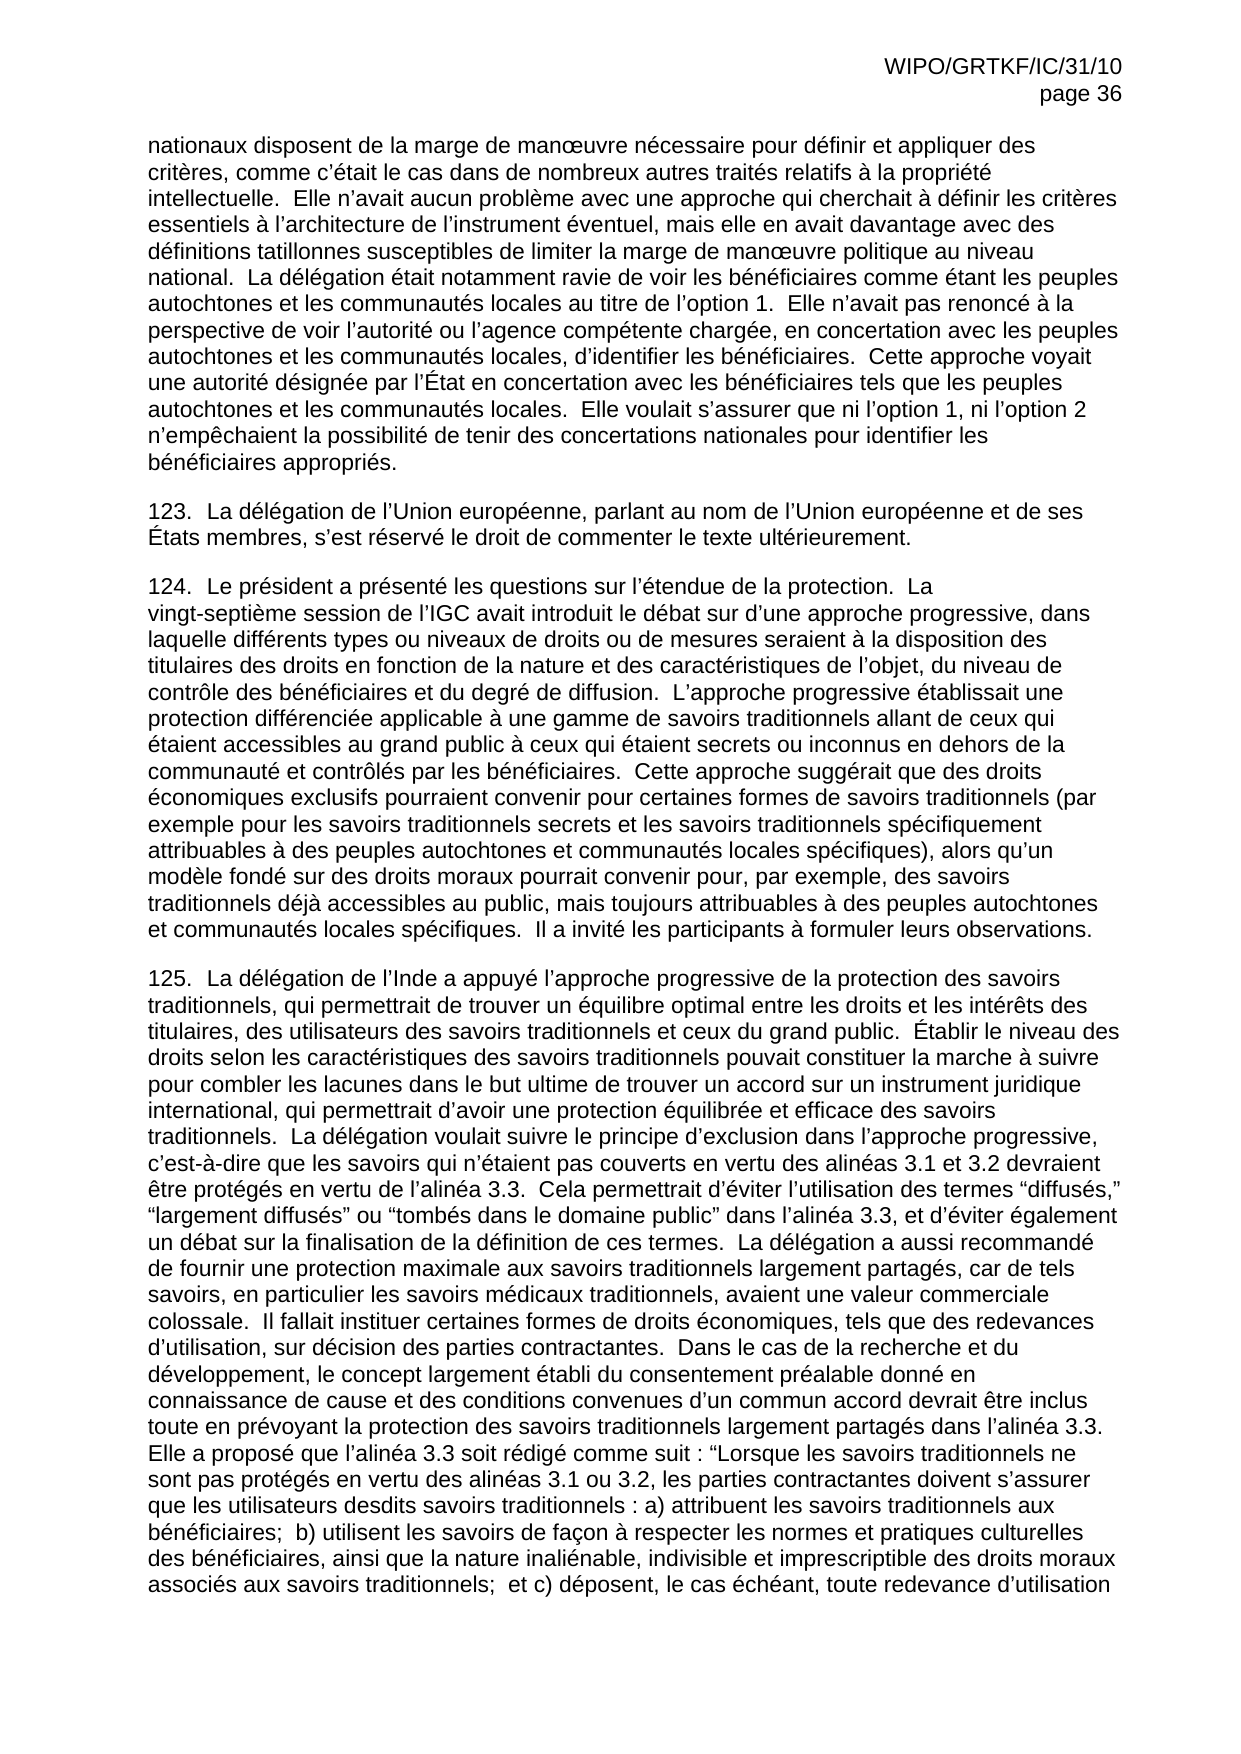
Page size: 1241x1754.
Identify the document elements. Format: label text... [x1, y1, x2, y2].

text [148, 132, 1122, 475]
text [148, 965, 1122, 1598]
text La délégation de l’Union européenne, parlant au nom de l’Union européenne et de ses États membres, s’est réservé le droit de commenter le texte ultérieurement. [148, 498, 1122, 550]
text Le président a présenté les questions sur l’étendue de la protection. La vingt-septième session de l’IGC avait introduit le débat sur d’une approche progressive, dans laquelle différents types ou niveaux de droits ou de mesures seraient à la disposition des titulaires des droits en fonction de la nature et des caractéristiques de l’objet, du niveau de contrôle des bénéficiaires et du degré de diffusion. L’approche progressive établissait une protection différenciée applicable à une gamme de savoirs traditionnels allant de ceux qui étaient accessibles au grand public à ceux qui étaient secrets ou inconnus en dehors de la communauté et contrôlés par les bénéficiaires. Cette approche suggérait que des droits économiques exclusifs pourraient convenir pour certaines formes de savoirs traditionnels (par exemple pour les savoirs traditionnels secrets et les savoirs traditionnels spécifiquement attribuables à des peuples autochtones et communautés locales spécifiques), alors qu’un modèle fondé sur des droits moraux pourrait convenir pour, par exemple, des savoirs traditionnels déjà accessibles au public, mais toujours attribuables à des peuples autochtones et communautés locales spécifiques. Il a invité les participants à formuler leurs observations. [148, 573, 1122, 942]
